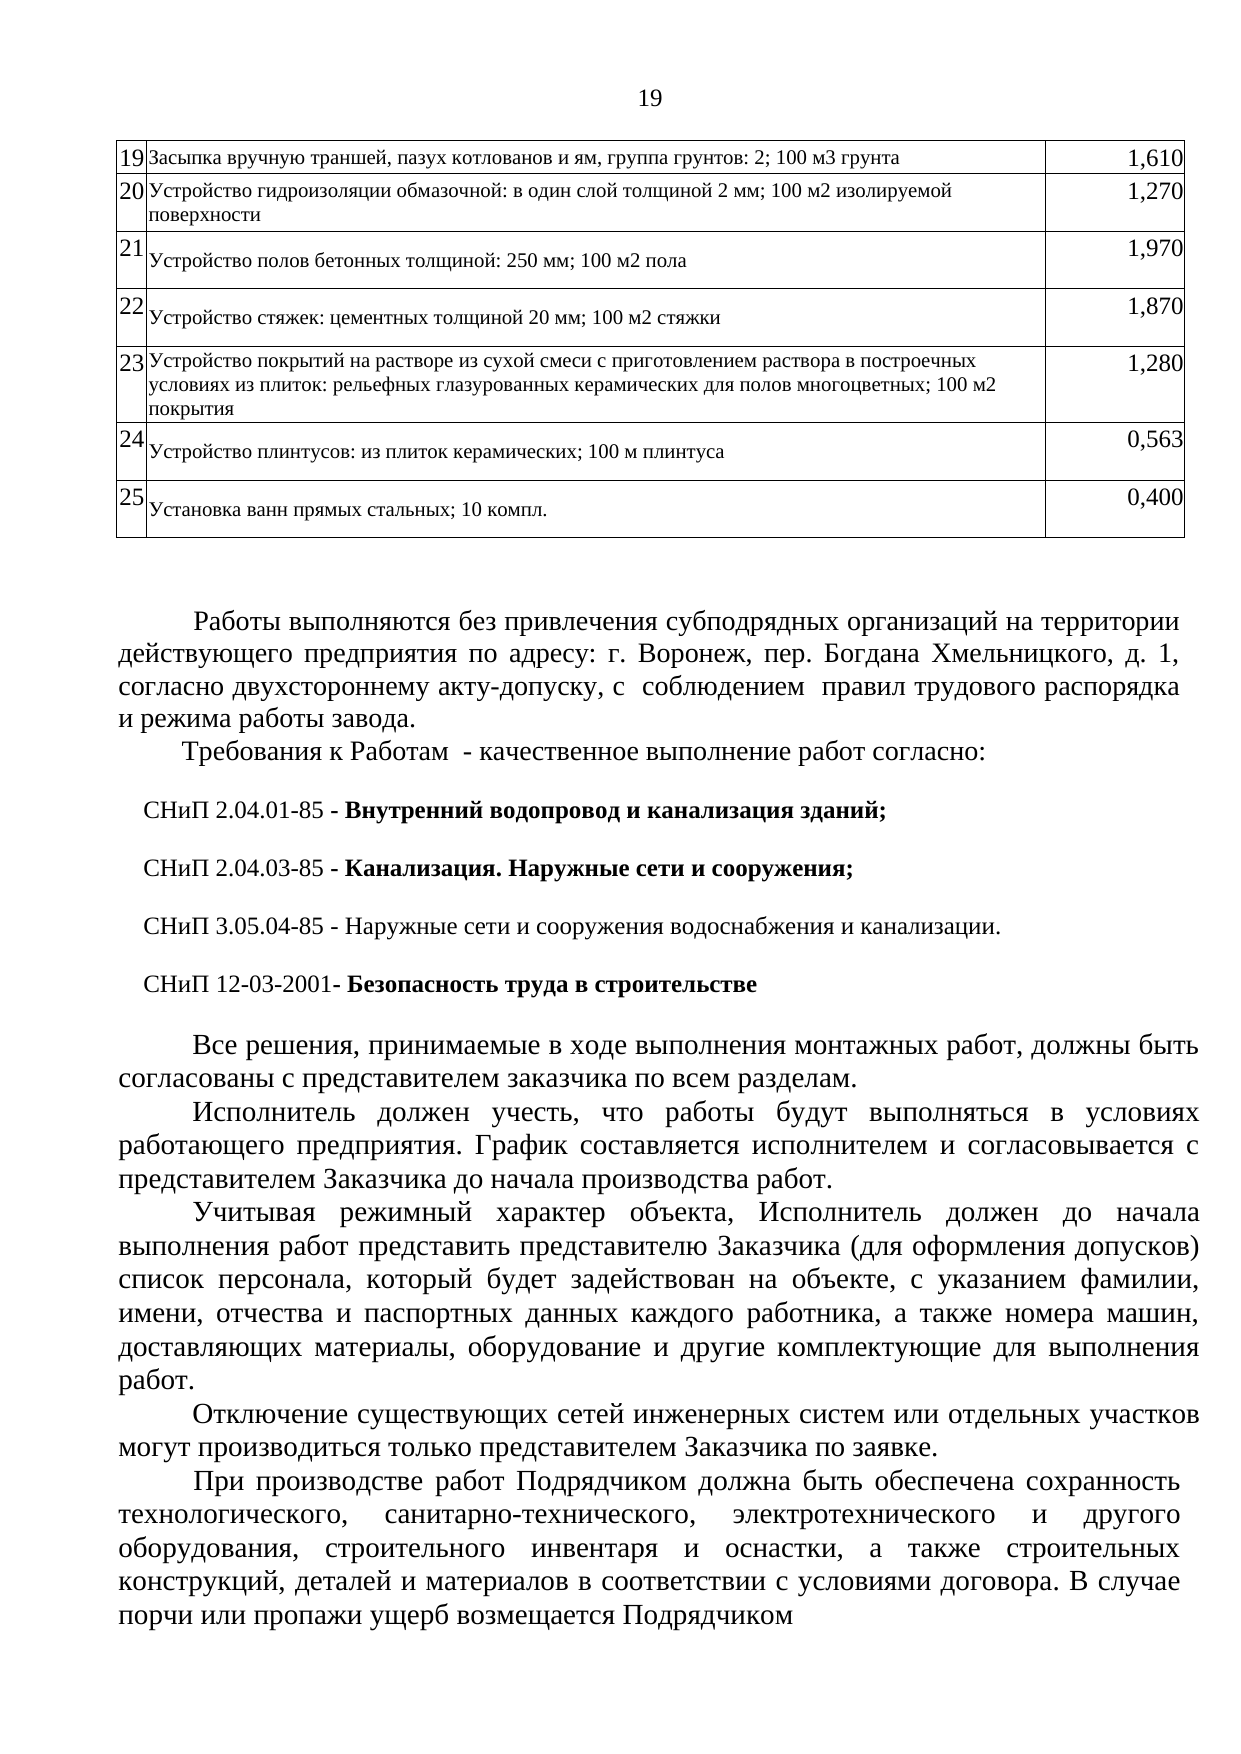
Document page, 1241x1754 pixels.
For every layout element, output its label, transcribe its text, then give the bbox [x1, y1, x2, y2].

text Учитывая режимный характер объекта, Исполнитель должен до начала выполнения работ представить представителю Заказчика (для оформления допусков) список персонала, который будет задействован на объекте, с указанием фамилии, имени, отчества и паспортных данных каждого работника, а также номера машин, доставляющих материалы, оборудование и другие комплектующие для выполнения работ. [118, 1194, 1200, 1396]
table_cell 1,610 [1046, 141, 1184, 173]
table_cell 20 [117, 174, 146, 231]
table_cell 0,400 [1046, 481, 1184, 537]
table_cell 24 [117, 423, 146, 479]
text Работы выполняются без привлечения субподрядных организаций на территории действующего предприятия по адресу: г. Воронеж, пер. Богдана Хмельницкого, д. 1, согласно двухстороннему акту-допуску, с соблюдением правил трудового распорядка и режима работы завода. [118, 604, 1181, 733]
text СНиП 2.04.01-85 - Внутренний водопровод и канализация зданий; [143, 795, 1181, 824]
table_cell 19 [117, 141, 146, 173]
table_cell 21 [117, 232, 146, 288]
text Исполнитель должен учесть, что работы будут выполняться в условиях работающего предприятия. График составляется исполнителем и согласовывается с представителем Заказчика до начала производства работ. [118, 1094, 1200, 1194]
table_cell 0,563 [1046, 423, 1184, 479]
table_cell 23 [117, 347, 146, 422]
table_cell Установка ванн прямых стальных; 10 компл. [147, 481, 1045, 537]
table_cell 1,970 [1046, 232, 1184, 288]
text Требования к Работам - качественное выполнение работ согласно: [118, 733, 1181, 766]
table_cell Устройство гидроизоляции обмазочной: в один слой толщиной 2 мм; 100 м2 изолируемой поверхности [147, 174, 1045, 231]
table_cell Устройство покрытий на растворе из сухой смеси с приготовлением раствора в построечных условиях из плиток: рельефных глазурованных керамических для полов многоцветных; 100 м2 покрытия [147, 347, 1045, 422]
text Все решения, принимаемые в ходе выполнения монтажных работ, должны быть согласованы с представителем заказчика по всем разделам. [118, 1027, 1200, 1094]
table_cell 1,270 [1046, 174, 1184, 231]
table_cell 22 [117, 289, 146, 346]
table_cell 1,280 [1046, 347, 1184, 422]
text СНиП 3.05.04-85 - Наружные сети и сооружения водоснабжения и канализации. [143, 911, 1181, 940]
text При производстве работ Подрядчиком должна быть обеспечена сохранность технологического, санитарно-технического, электротехнического и другого оборудования, строительного инвентаря и оснастки, а также строительных конструкций, деталей и материалов в соответствии с условиями договора. В случае порчи или пропажи ущерб возмещается Подрядчиком [118, 1463, 1181, 1631]
table_cell 1,870 [1046, 289, 1184, 346]
table_cell Устройство стяжек: цементных толщиной 20 мм; 100 м2 стяжки [147, 289, 1045, 346]
table_cell 25 [117, 481, 146, 537]
table_cell Устройство плинтусов: из плиток керамических; 100 м плинтуса [147, 423, 1045, 479]
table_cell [147, 141, 1045, 173]
table_cell Устройство полов бетонных толщиной: 250 мм; 100 м2 пола [147, 232, 1045, 288]
text СНиП 12-03-2001- Безопасность труда в строительстве [143, 969, 1181, 998]
text Отключение существующих сетей инженерных систем или отдельных участков могут производиться только представителем Заказчика по заявке. [118, 1396, 1200, 1463]
text СНиП 2.04.03-85 - Канализация. Наружные сети и сооружения; [143, 853, 1181, 882]
